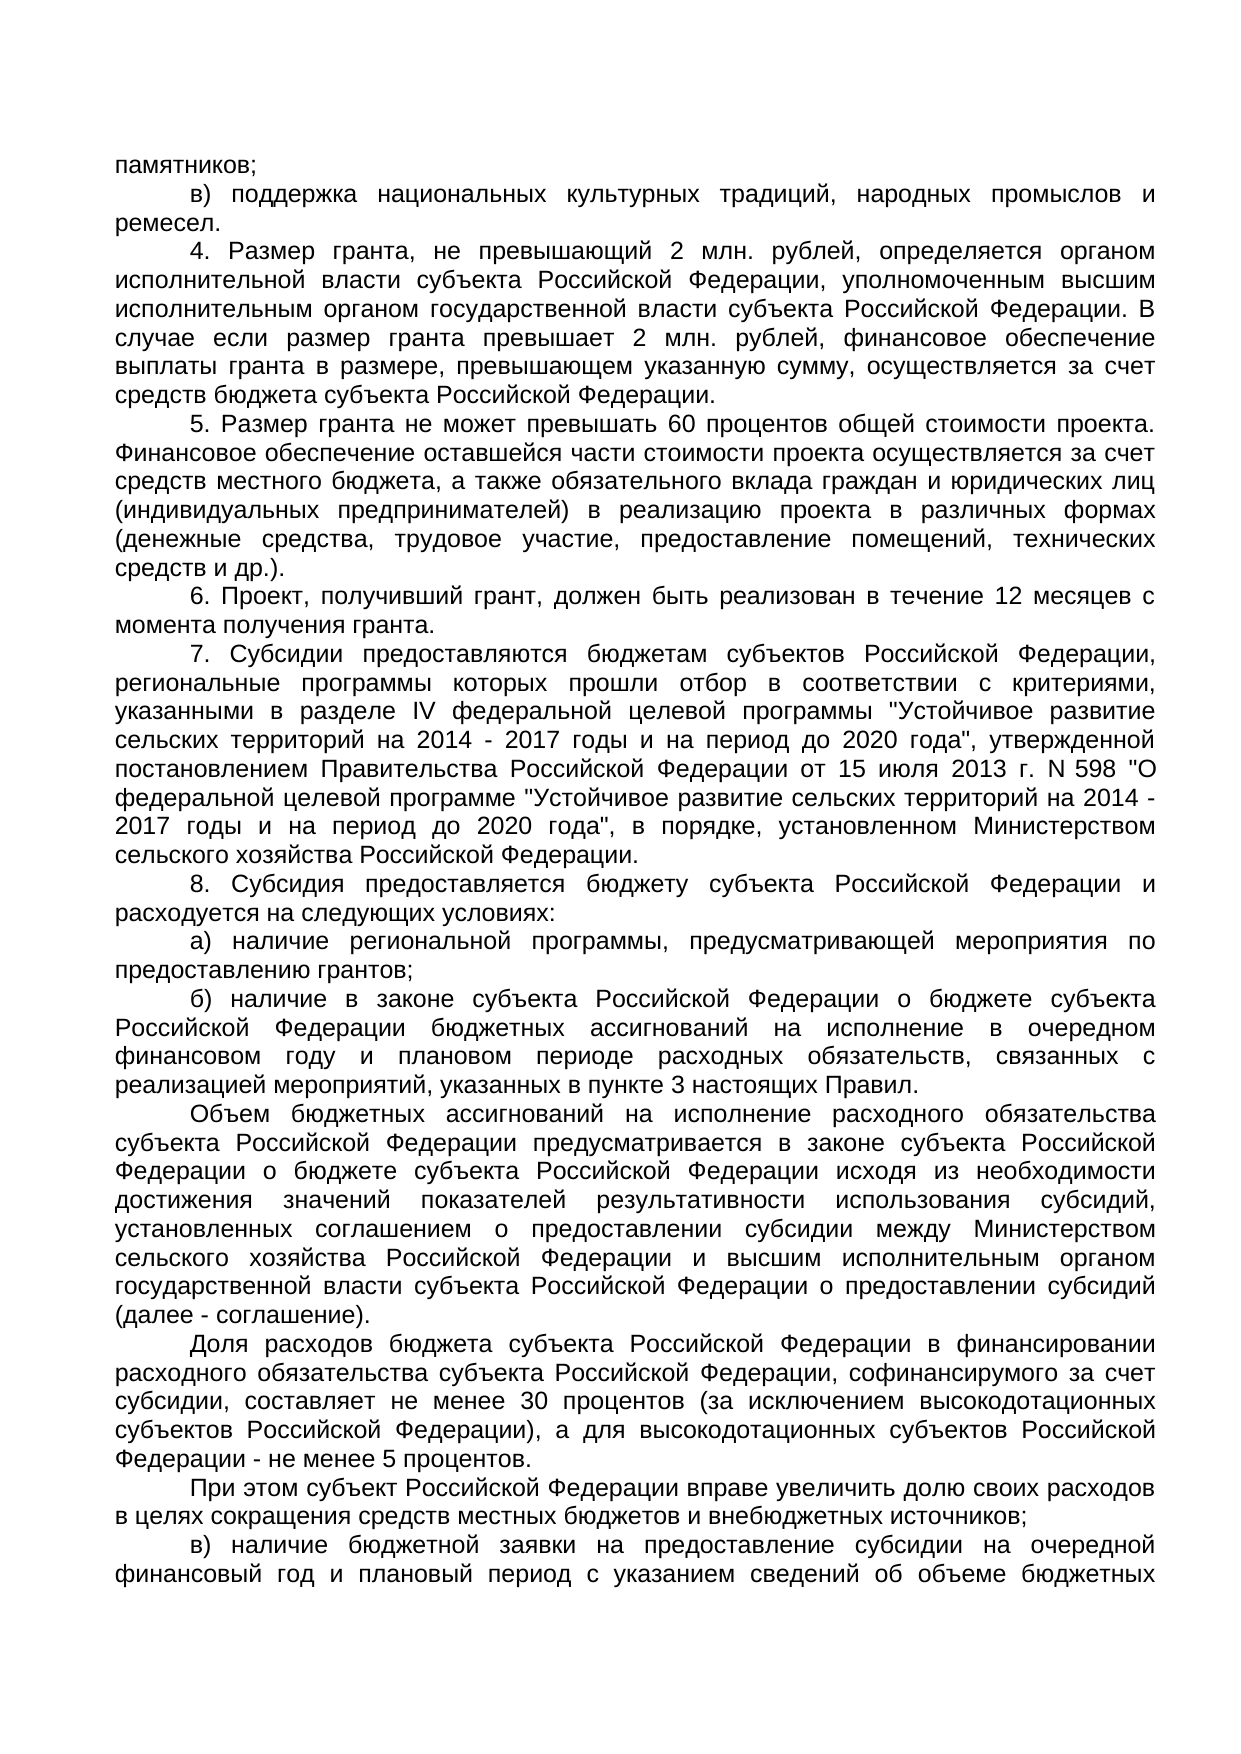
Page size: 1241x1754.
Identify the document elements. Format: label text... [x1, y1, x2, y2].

text в) поддержка национальных культурных традиций, народных промыслов и ремесел. [114, 179, 1157, 236]
text Объем бюджетных ассигнований на исполнение расходного обязательства субъекта Российской Федерации предусматривается в законе субъекта Российской Федерации о бюджете субъекта Российской Федерации исходя из необходимости достижения значений показателей результативности использования субсидий, установленных соглашением о предоставлении субсидии между Министерством сельского хозяйства Российской Федерации и высшим исполнительным органом государственной власти субъекта Российской Федерации о предоставлении субсидий (далее - соглашение). [114, 1099, 1157, 1329]
text 8. Субсидия предоставляется бюджету субъекта Российской Федерации и расходуется на следующих условиях: [114, 869, 1157, 926]
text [114, 150, 1157, 179]
text б) наличие в законе субъекта Российской Федерации о бюджете субъекта Российской Федерации бюджетных ассигнований на исполнение в очередном финансовом году и плановом периоде расходных обязательств, связанных с реализацией мероприятий, указанных в пункте 3 настоящих Правил. [114, 984, 1157, 1099]
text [114, 1530, 1157, 1587]
text 4. Размер гранта, не превышающий 2 млн. рублей, определяется органом исполнительной власти субъекта Российской Федерации, уполномоченным высшим исполнительным органом государственной власти субъекта Российской Федерации. В случае если размер гранта превышает 2 млн. рублей, финансовое обеспечение выплаты гранта в размере, превышающем указанную сумму, осуществляется за счет средств бюджета субъекта Российской Федерации. [114, 236, 1157, 409]
text 5. Размер гранта не может превышать 60 процентов общей стоимости проекта. Финансовое обеспечение оставшейся части стоимости проекта осуществляется за счет средств местного бюджета, а также обязательного вклада граждан и юридических лиц (индивидуальных предпринимателей) в реализацию проекта в различных формах (денежные средства, трудовое участие, предоставление помещений, технических средств и др.). [114, 409, 1157, 581]
text а) наличие региональной программы, предусматривающей мероприятия по предоставлению грантов; [114, 926, 1157, 984]
text Доля расходов бюджета субъекта Российской Федерации в финансировании расходного обязательства субъекта Российской Федерации, софинансирумого за счет субсидии, составляет не менее 30 процентов (за исключением высокодотационных субъектов Российской Федерации), а для высокодотационных субъектов Российской Федерации - не менее 5 процентов. [114, 1329, 1157, 1472]
text При этом субъект Российской Федерации вправе увеличить долю своих расходов в целях сокращения средств местных бюджетов и внебюджетных источников; [114, 1472, 1157, 1530]
text 7. Субсидии предоставляются бюджетам субъектов Российской Федерации, региональные программы которых прошли отбор в соответствии с критериями, указанными в разделе IV федеральной целевой программы "Устойчивое развитие сельских территорий на 2014 - 2017 годы и на период до 2020 года", утвержденной постановлением Правительства Российской Федерации от 15 июля 2013 г. N 598 "О федеральной целевой программе "Устойчивое развитие сельских территорий на 2014 - 2017 годы и на период до 2020 года", в порядке, установленном Министерством сельского хозяйства Российской Федерации. [114, 639, 1157, 869]
text 6. Проект, получивший грант, должен быть реализован в течение 12 месяцев с момента получения гранта. [114, 581, 1157, 639]
